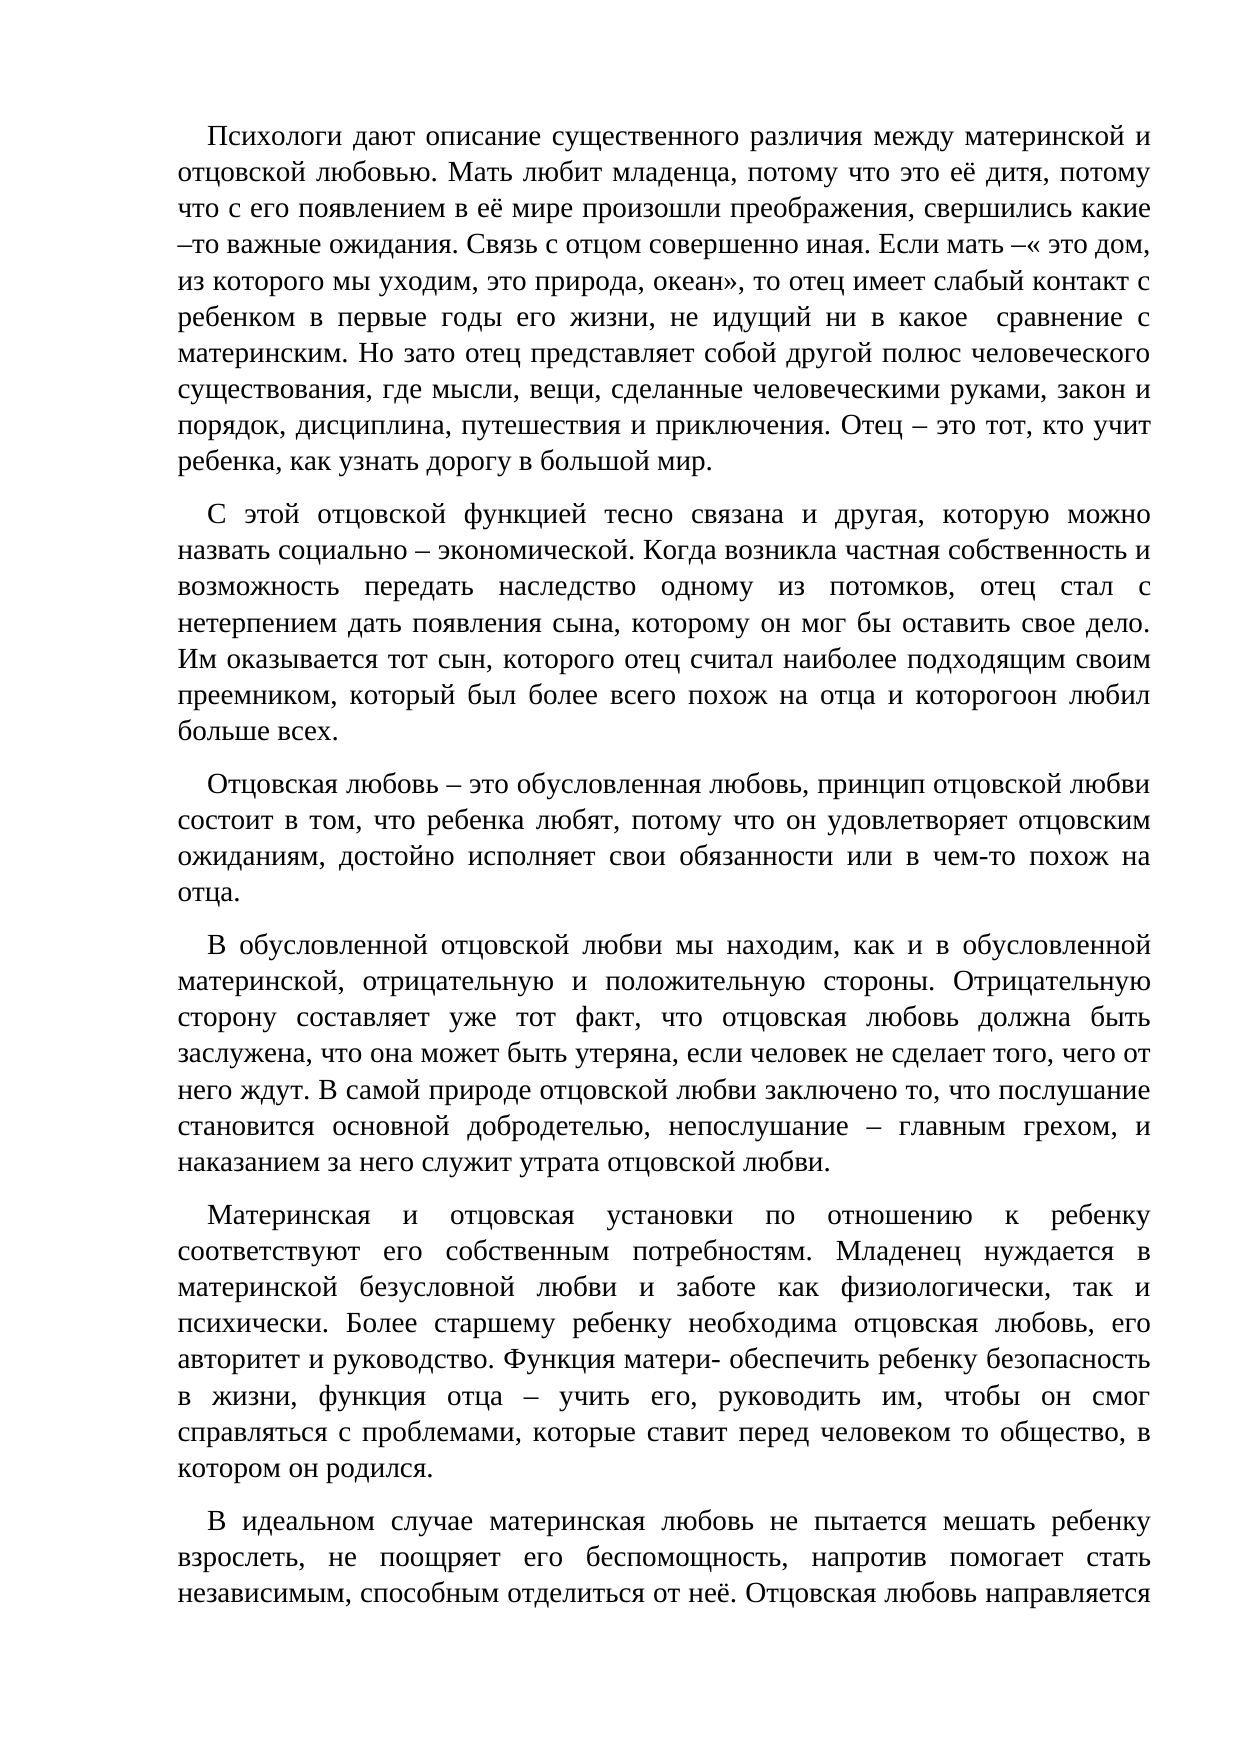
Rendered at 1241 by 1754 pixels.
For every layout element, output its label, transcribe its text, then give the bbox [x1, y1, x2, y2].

text Психологи дают описание существенного различия между материнской и отцовской любовью. Мать любит младенца, потому что это её дитя, потому что с его появлением в её мире произошли преображения, свершились какие –то важные ожидания. Связь с отцом совершенно иная. Если мать –« это дом, из которого мы уходим, это природа, океан», то отец имеет слабый контакт с ребенком в первые годы его жизни, не идущий ни в какое сравнение с материнским. Но зато отец представляет собой другой полюс человеческого существования, где мысли, вещи, сделанные человеческими руками, закон и порядок, дисциплина, путешествия и приключения. Отец – это тот, кто учит ребенка, как узнать дорогу в большой мир. [177, 118, 1152, 477]
text Отцовская любовь – это обусловленная любовь, принцип отцовской любви состоит в том, что ребенка любят, потому что он удовлетворяет отцовским ожиданиям, достойно исполняет свои обязанности или в чем-то похож на отца. [177, 766, 1152, 908]
text Материнская и отцовская установки по отношению к ребенку соответствуют его собственным потребностям. Младенец нуждается в материнской безусловной любви и заботе как физиологически, так и психически. Более старшему ребенку необходима отцовская любовь, его авторитет и руководство. Функция матери- обеспечить ребенку безопасность в жизни, функция отца – учить его, руководить им, чтобы он смог справляться с проблемами, которые ставит перед человеком то общество, в котором он родился. [177, 1197, 1152, 1483]
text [177, 1503, 1152, 1608]
text С этой отцовской функцией тесно связана и другая, которую можно назвать социально – экономической. Когда возникла частная собственность и возможность передать наследство одному из потомков, отец стал с нетерпением дать появления сына, которому он мог бы оставить свое дело. Им оказывается тот сын, которого отец считал наиболее подходящим своим преемником, который был более всего похож на отца и которогоон любил больше всех. [177, 496, 1152, 747]
text В обусловленной отцовской любви мы находим, как и в обусловленной материнской, отрицательную и положительную стороны. Отрицательную сторону составляет уже тот факт, что отцовская любовь должна быть заслужена, что она может быть утеряна, если человек не сделает того, чего от него ждут. В самой природе отцовской любви заключено то, что послушание становится основной добродетелью, непослушание – главным грехом, и наказанием за него служит утрата отцовской любви. [177, 927, 1152, 1178]
